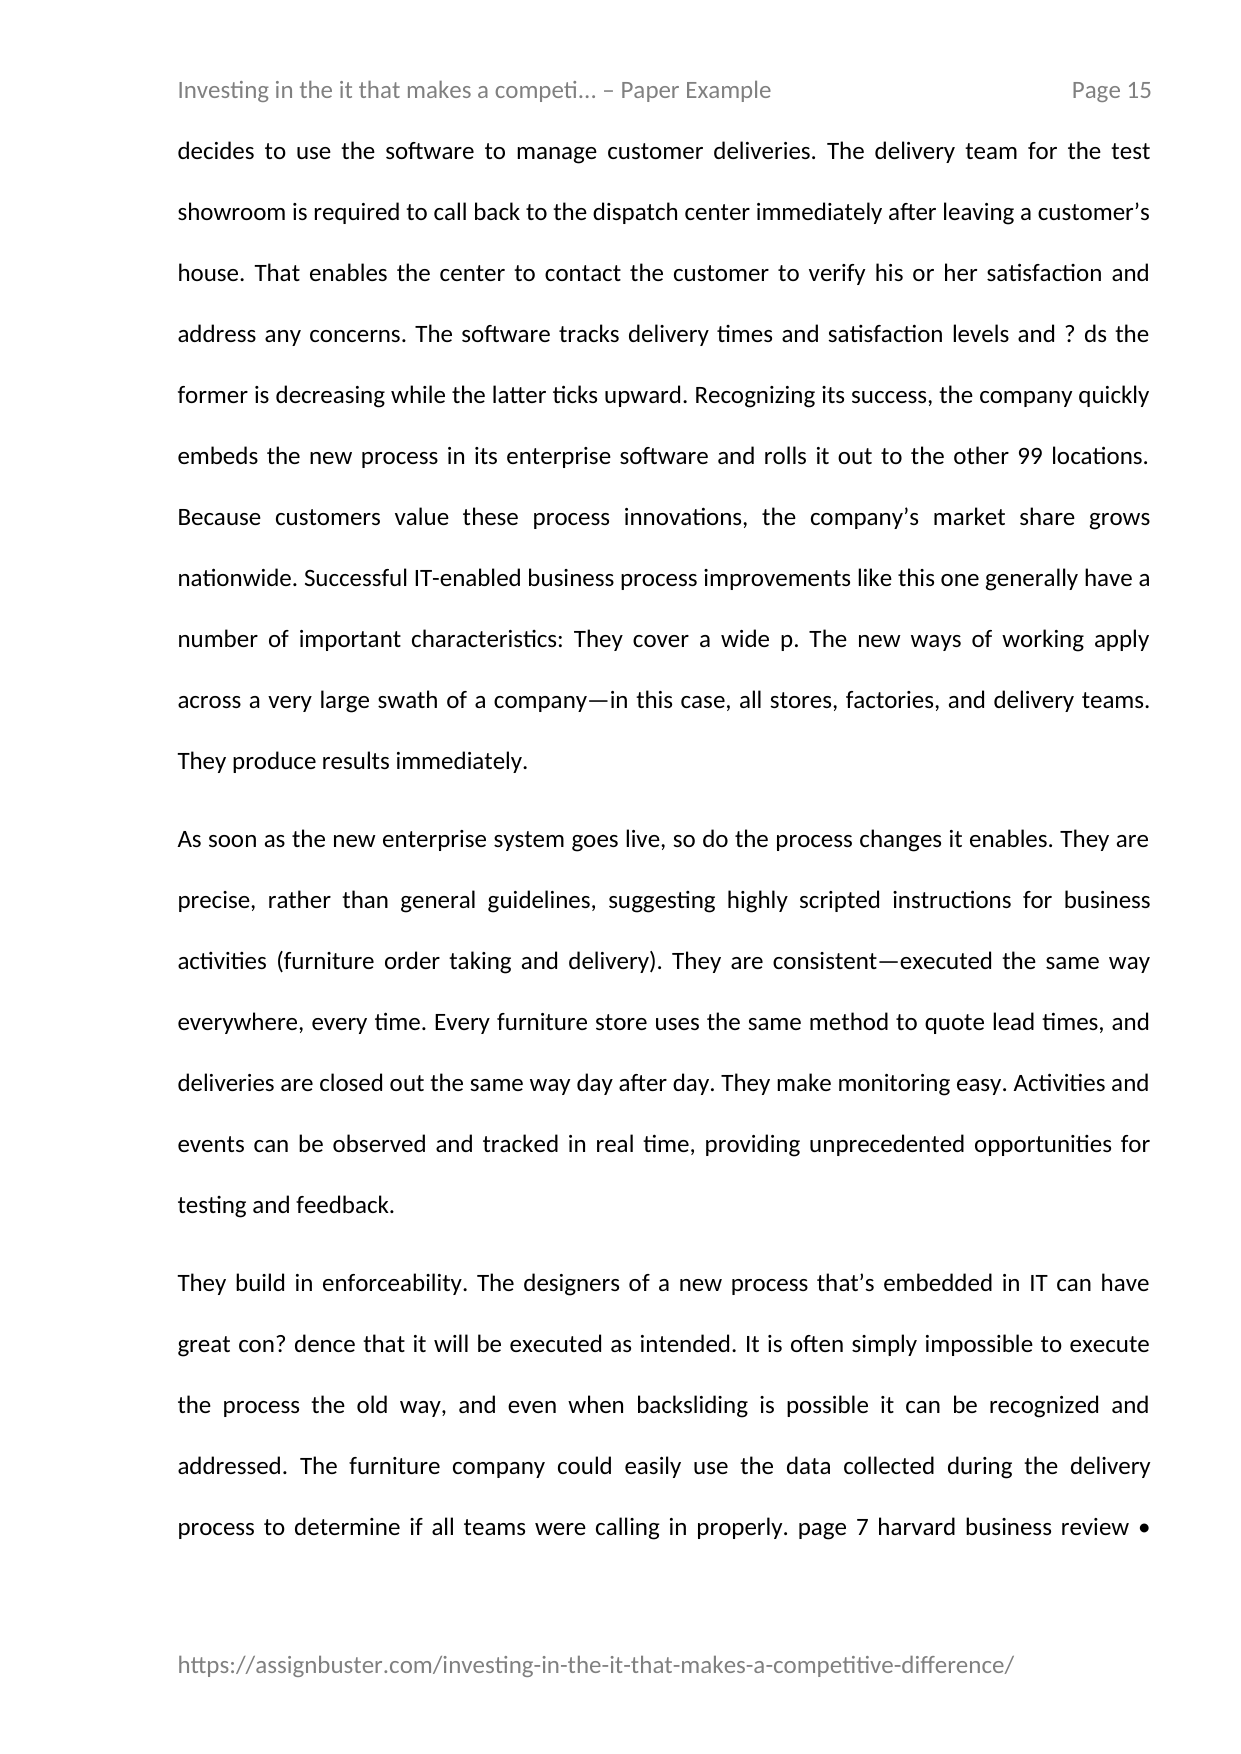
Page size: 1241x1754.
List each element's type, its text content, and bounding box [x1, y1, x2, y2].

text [177, 135, 1152, 776]
text As soon as the new enterprise system goes live, so do the process changes it enables. They are precise, rather than general guidelines, suggesting highly scripted instructions for business activities (furniture order taking and delivery). They are consistent—executed the same way everywhere, every time. Every furniture store uses the same method to quote lead times, and deliveries are closed out the same way day after day. They make monitoring easy. Activities and events can be observed and tracked in real time, providing unprecedented opportunities for testing and feedback. [177, 823, 1152, 1220]
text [177, 1267, 1152, 1542]
